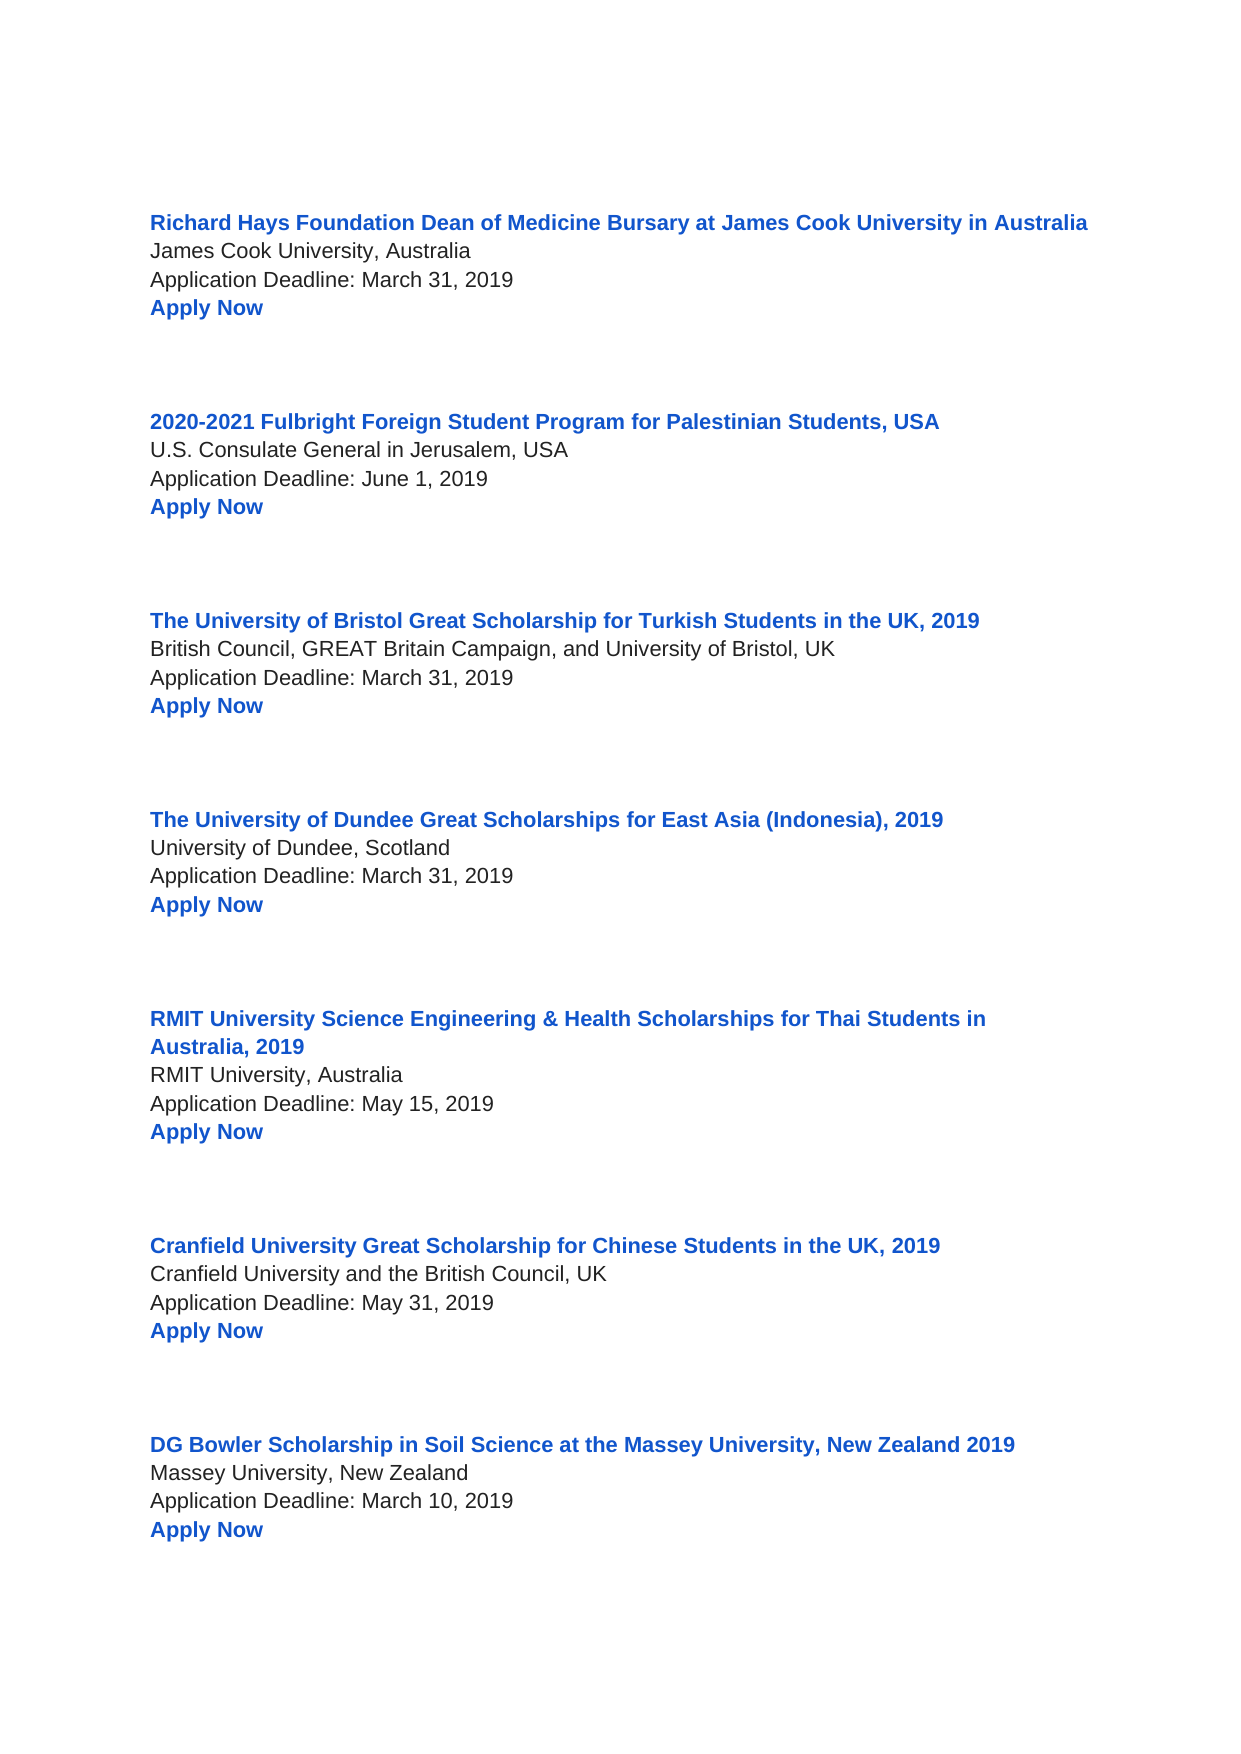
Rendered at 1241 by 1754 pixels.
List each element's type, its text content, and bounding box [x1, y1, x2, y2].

text RMIT University Science Engineering & Health Scholarships for Thai Students in Australia, 2019 RMIT University, Australia Application Deadline: May 15, 2019 Apply Now [150, 1003, 1090, 1144]
text The University of Dundee Great Scholarships for East Asia (Indonesia), 2019 University of Dundee, Scotland Application Deadline: March 31, 2019 Apply Now [150, 804, 1090, 917]
text The University of Bristol Great Scholarship for Turkish Students in the UK, 2019 British Council, GREAT Britain Campaign, and University of Bristol, UK Application Deadline: March 31, 2019 Apply Now [150, 605, 1090, 718]
text 2020-2021 Fulbright Foreign Student Program for Palestinian Students, USA U.S. Consulate General in Jerusalem, USA Application Deadline: June 1, 2019 Apply Now [150, 406, 1090, 519]
text Cranfield University Great Scholarship for Chinese Students in the UK, 2019 Cranfield University and the British Council, UK Application Deadline: May 31, 2019 Apply Now [150, 1230, 1090, 1343]
text DG Bowler Scholarship in Soil Science at the Massey University, New Zealand 2019 Massey University, New Zealand Application Deadline: March 10, 2019 Apply Now [150, 1429, 1090, 1542]
text Richard Hays Foundation Dean of Medicine Bursary at James Cook University in Australia James Cook University, Australia Application Deadline: March 31, 2019 Apply Now [150, 207, 1090, 320]
